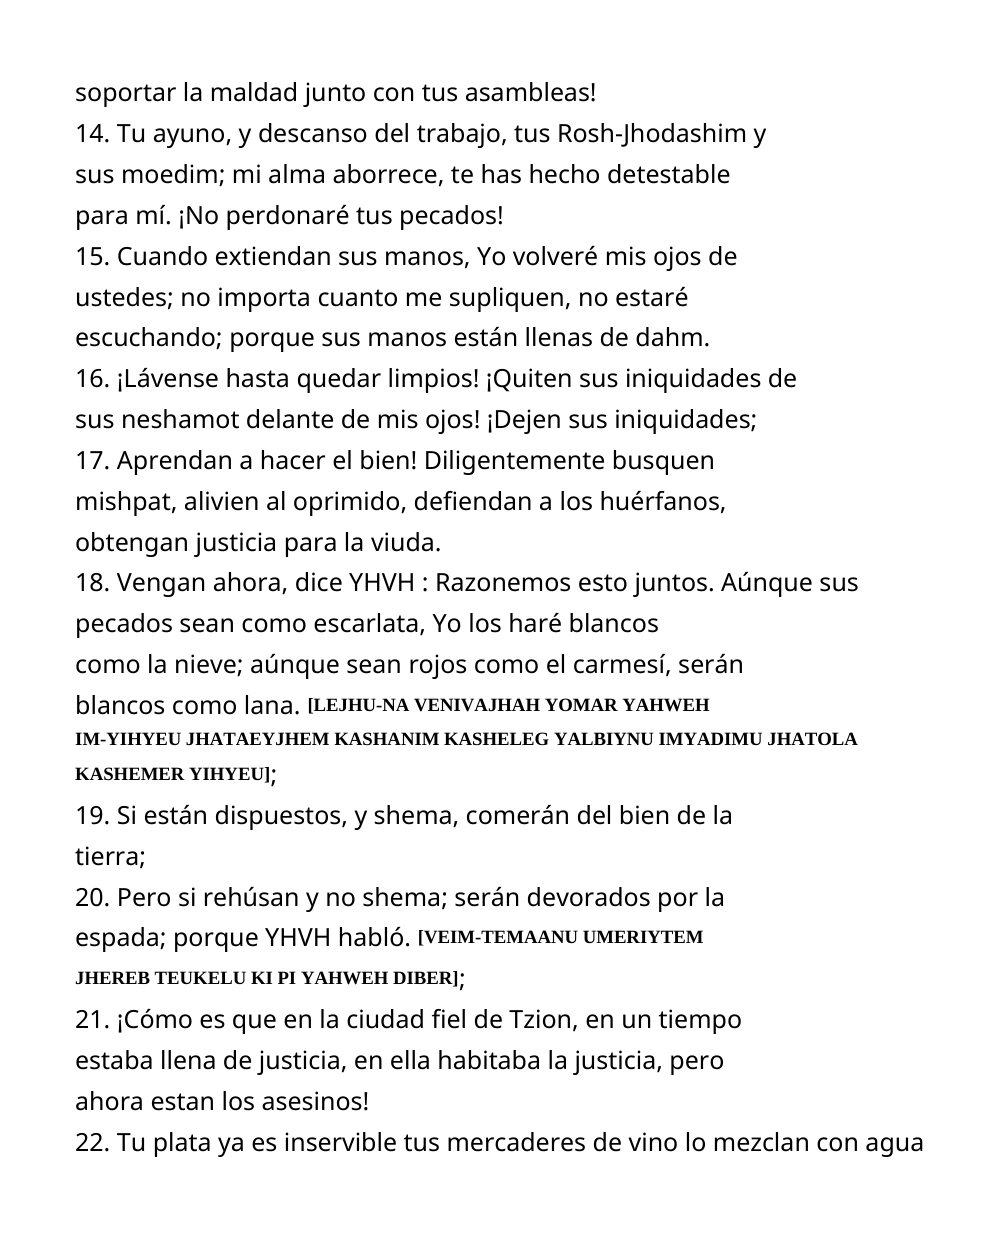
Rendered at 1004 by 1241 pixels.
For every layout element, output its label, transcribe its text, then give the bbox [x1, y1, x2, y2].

text ahora estan los asesinos! [75, 1083, 929, 1117]
text ustedes; no importa cuanto me supliquen, no estaré [75, 279, 929, 313]
text sus moedim; mi alma aborrece, te has hecho detestable [75, 157, 929, 191]
text im-yihyeu JHataeyJHem kashanim kasheleg yalbiynu imyadimu JHatola kashemer yihyeu]; [75, 728, 929, 791]
text 16. ¡Lávense hasta quedar limpios! ¡Quiten sus iniquidades de [75, 361, 929, 395]
text obtengan justicia para la viuda. [75, 524, 929, 558]
text 20. Pero si rehúsan y no shema; serán devorados por la [75, 879, 929, 913]
text tierra; [75, 838, 929, 872]
text estaba llena de justicia, en ella habitaba la justicia, pero [75, 1042, 929, 1077]
text mishpat, alivien al oprimido, defiendan a los huérfanos, [75, 483, 929, 517]
text espada; porque YHVH habló. [veim-temaanu umeriytem [75, 920, 929, 954]
text JHereb teukelu ki pi Yahweh diber]; [75, 961, 929, 995]
text blancos como lana. [leJHu-na venivaJHah yomar Yahweh [75, 687, 929, 722]
text para mí. ¡No perdonaré tus pecados! [75, 197, 929, 232]
text escuchando; porque sus manos están llenas de dahm. [75, 320, 929, 354]
text como la nieve; aúnque sean rojos como el carmesí, serán [75, 647, 929, 681]
text 21. ¡Cómo es que en la ciudad fiel de Tzion, en un tiempo [75, 1002, 929, 1036]
text 14. Tu ayuno, y descanso del trabajo, tus Rosh-Jhodashim y [75, 116, 929, 150]
text 22. Tu plata ya es inservible tus mercaderes de vino lo mezclan con agua [75, 1124, 929, 1158]
text sus neshamot delante de mis ojos! ¡Dejen sus iniquidades; [75, 402, 929, 436]
text soportar la maldad junto con tus asambleas! [75, 75, 929, 109]
text 15. Cuando extiendan sus manos, Yo volveré mis ojos de [75, 238, 929, 272]
text 18. Vengan ahora, dice YHVH : Razonemos esto juntos. Aúnque sus pecados sean como escarlata, Yo los haré blancos [75, 565, 929, 640]
text 17. Aprendan a hacer el bien! Diligentemente busquen [75, 442, 929, 477]
text 19. Si están dispuestos, y shema, comerán del bien de la [75, 797, 929, 832]
